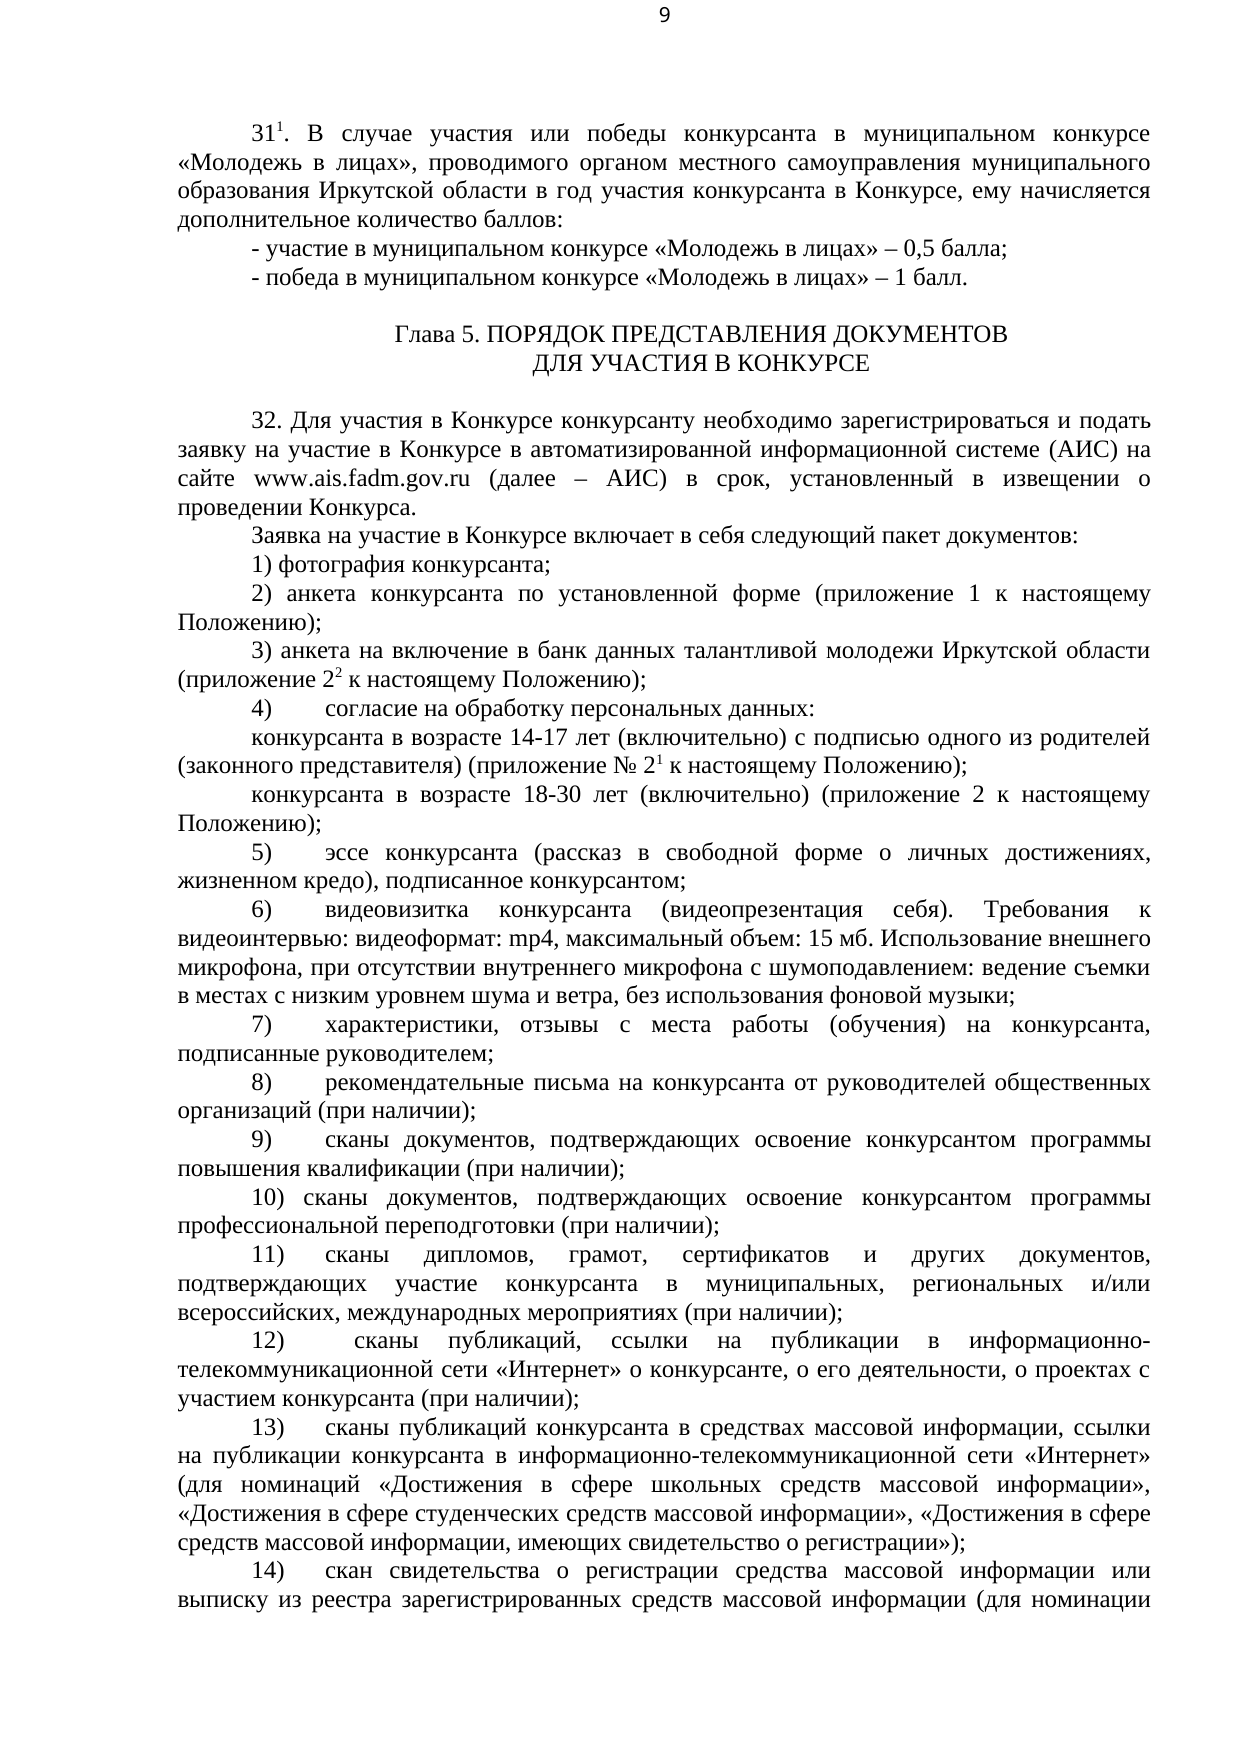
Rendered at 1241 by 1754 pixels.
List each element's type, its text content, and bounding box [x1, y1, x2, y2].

text 12) сканы публикаций, ссылки на публикации в информационно-телекоммуникационной сети «Интернет» о конкурсанте, о его деятельности, о проектах с участием конкурсанта (при наличии); [177, 1326, 1152, 1412]
text 5) эссе конкурсанта (рассказ в свободной форме о личных достижениях, жизненном кредо), подписанное конкурсантом; [177, 837, 1152, 894]
text 1) фотография конкурсанта; [177, 549, 1152, 578]
text конкурсанта в возрасте 14-17 лет (включительно) с подписью одного из родителей (законного представителя) (приложение № 21 к настоящему Положению); [177, 722, 1152, 779]
text ДЛЯ УЧАСТИЯ В КОНКУРСЕ [177, 348, 1152, 377]
text 6) видеовизитка конкурсанта (видеопрезентация себя). Требования к видеоинтервью: видеоформат: mp4, максимальный объем: 15 мб. Использование внешнего микрофона, при отсутствии внутреннего микрофона с шумоподавлением: ведение съемки в местах с низким уровнем шума и ветра, без использования фоновой музыки; [177, 894, 1152, 1009]
text 11) сканы дипломов, грамот, сертификатов и других документов, подтверждающих участие конкурсанта в муниципальных, региональных и/или всероссийских, международных мероприятиях (при наличии); [177, 1239, 1152, 1326]
text - участие в муниципальном конкурсе «Молодежь в лицах» – 0,5 балла; [177, 233, 1152, 262]
text 7) характеристики, отзывы с места работы (обучения) на конкурсанта, подписанные руководителем; [177, 1009, 1152, 1067]
text 3) анкета на включение в банк данных талантливой молодежи Иркутской области (приложение 22 к настоящему Положению); [177, 636, 1152, 693]
text 32. Для участия в Конкурсе конкурсанту необходимо зарегистрироваться и подать заявку на участие в Конкурсе в автоматизированной информационной системе (АИС) на сайте www.ais.fadm.gov.ru (далее – АИС) в срок, установленный в извещении о проведении Конкурса. [177, 406, 1152, 521]
text Заявка на участие в Конкурсе включает в себя следующий пакет документов: [177, 521, 1152, 549]
text 9) сканы документов, подтверждающих освоение конкурсантом программы повышения квалификации (при наличии); [177, 1124, 1152, 1182]
text 311. В случае участия или победы конкурсанта в муниципальном конкурсе «Молодежь в лицах», проводимого органом местного самоуправления муниципального образования Иркутской области в год участия конкурсанта в Конкурсе, ему начисляется дополнительное количество баллов: [177, 118, 1152, 233]
text конкурсанта в возрасте 18-30 лет (включительно) (приложение 2 к настоящему Положению); [177, 779, 1152, 837]
text 10) сканы документов, подтверждающих освоение конкурсантом программы профессиональной переподготовки (при наличии); [177, 1182, 1152, 1239]
text 2) анкета конкурсанта по установленной форме (приложение 1 к настоящему Положению); [177, 578, 1152, 636]
text Глава 5. ПОРЯДОК ПРЕДСТАВЛЕНИЯ ДОКУМЕНТОВ [177, 319, 1152, 348]
text 8) рекомендательные письма на конкурсанта от руководителей общественных организаций (при наличии); [177, 1067, 1152, 1124]
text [177, 1556, 1152, 1613]
text 4) согласие на обработку персональных данных: [177, 693, 1152, 722]
text - победа в муниципальном конкурсе «Молодежь в лицах» – 1 балл. [177, 262, 1152, 291]
text 13) сканы публикаций конкурсанта в средствах массовой информации, ссылки на публикации конкурсанта в информационно-телекоммуникационной сети «Интернет» (для номинаций «Достижения в сфере школьных средств массовой информации», «Достижения в сфере студенческих средств массовой информации», «Достижения в сфере средств массовой информации, имеющих свидетельство о регистрации»); [177, 1412, 1152, 1556]
